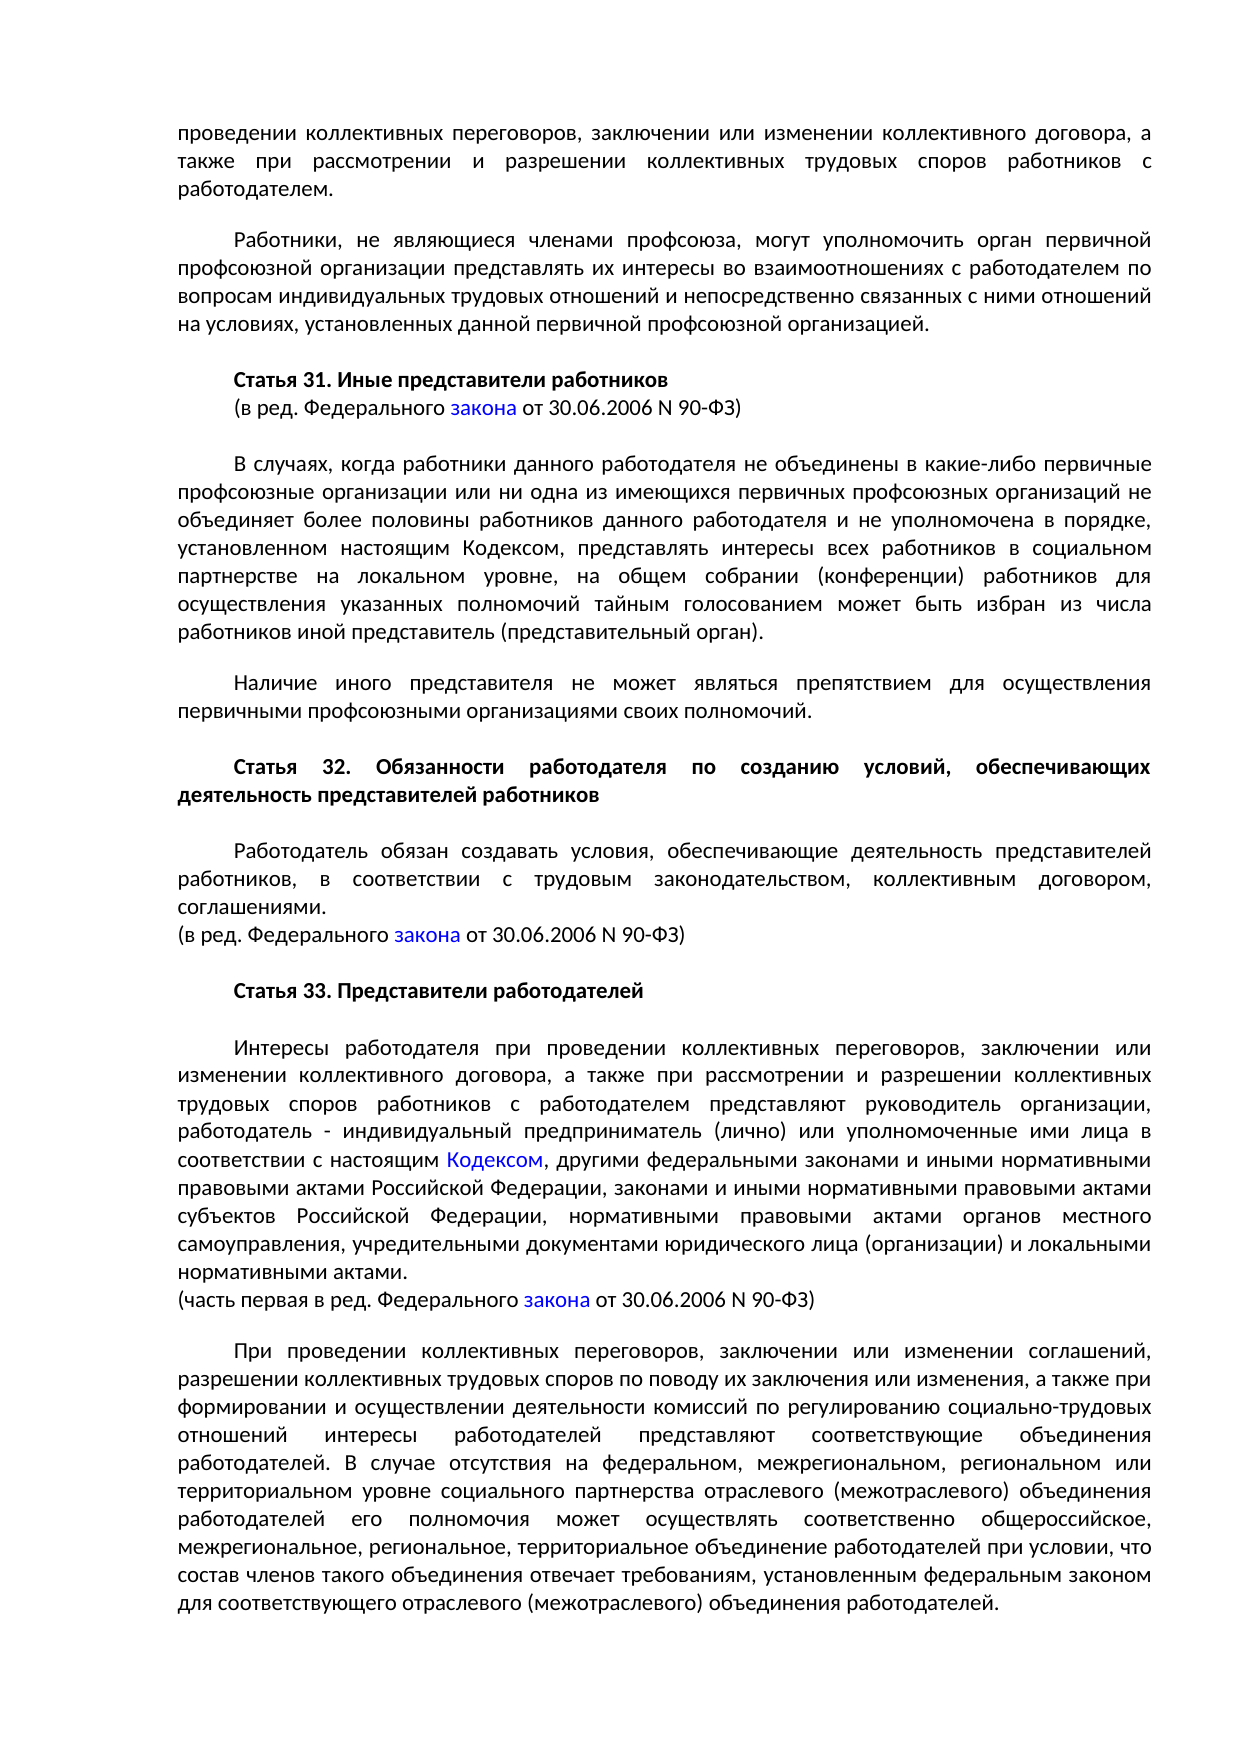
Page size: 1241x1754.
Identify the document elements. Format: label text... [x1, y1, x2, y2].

text Работодатель обязан создавать условия, обеспечивающие деятельность представителей работников, в соответствии с трудовым законодательством, коллективным договором, соглашениями. [177, 836, 1152, 921]
text В случаях, когда работники данного работодателя не объединены в какие-либо первичные профсоюзные организации или ни одна из имеющихся первичных профсоюзных организаций не объединяет более половины работников данного работодателя и не уполномочена в порядке, установленном настоящим Кодексом, представлять интересы всех работников в социальном партнерстве на локальном уровне, на общем собрании (конференции) работников для осуществления указанных полномочий тайным голосованием может быть избран из числа работников иной представитель (представительный орган). [177, 449, 1152, 645]
text Статья 32. Обязанности работодателя по созданию условий, обеспечивающих деятельность представителей работников [177, 752, 1152, 808]
text Статья 31. Иные представители работников [177, 365, 1152, 393]
text Интересы работодателя при проведении коллективных переговоров, заключении или изменении коллективного договора, а также при рассмотрении и разрешении коллективных трудовых споров работников с работодателем представляют руководитель организации, работодатель - индивидуальный предприниматель (лично) или уполномоченные ими лица в соответствии с настоящим Кодексом, другими федеральными законами и иными нормативными правовыми актами Российской Федерации, законами и иными нормативными правовыми актами субъектов Российской Федерации, нормативными правовыми актами органов местного самоуправления, учредительными документами юридического лица (организации) и локальными нормативными актами. [177, 1033, 1152, 1285]
text (часть первая в ред. Федерального закона от 30.06.2006 N 90-ФЗ) [177, 1285, 1152, 1313]
text При проведении коллективных переговоров, заключении или изменении соглашений, разрешении коллективных трудовых споров по поводу их заключения или изменения, а также при формировании и осуществлении деятельности комиссий по регулированию социально-трудовых отношений интересы работодателей представляют соответствующие объединения работодателей. В случае отсутствия на федеральном, межрегиональном, региональном или территориальном уровне социального партнерства отраслевого (межотраслевого) объединения работодателей его полномочия может осуществлять соответственно общероссийское, межрегиональное, региональное, территориальное объединение работодателей при условии, что состав членов такого объединения отвечает требованиям, установленным федеральным законом для соответствующего отраслевого (межотраслевого) объединения работодателей. [177, 1336, 1152, 1616]
text Статья 33. Представители работодателей [177, 977, 1152, 1004]
text (в ред. Федерального закона от 30.06.2006 N 90-ФЗ) [177, 921, 1152, 948]
text Работники, не являющиеся членами профсоюза, могут уполномочить орган первичной профсоюзной организации представлять их интересы во взаимоотношениях с работодателем по вопросам индивидуальных трудовых отношений и непосредственно связанных с ними отношений на условиях, установленных данной первичной профсоюзной организацией. [177, 225, 1152, 337]
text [177, 118, 1152, 202]
text Наличие иного представителя не может являться препятствием для осуществления первичными профсоюзными организациями своих полномочий. [177, 668, 1152, 724]
text (в ред. Федерального закона от 30.06.2006 N 90-ФЗ) [177, 393, 1152, 421]
